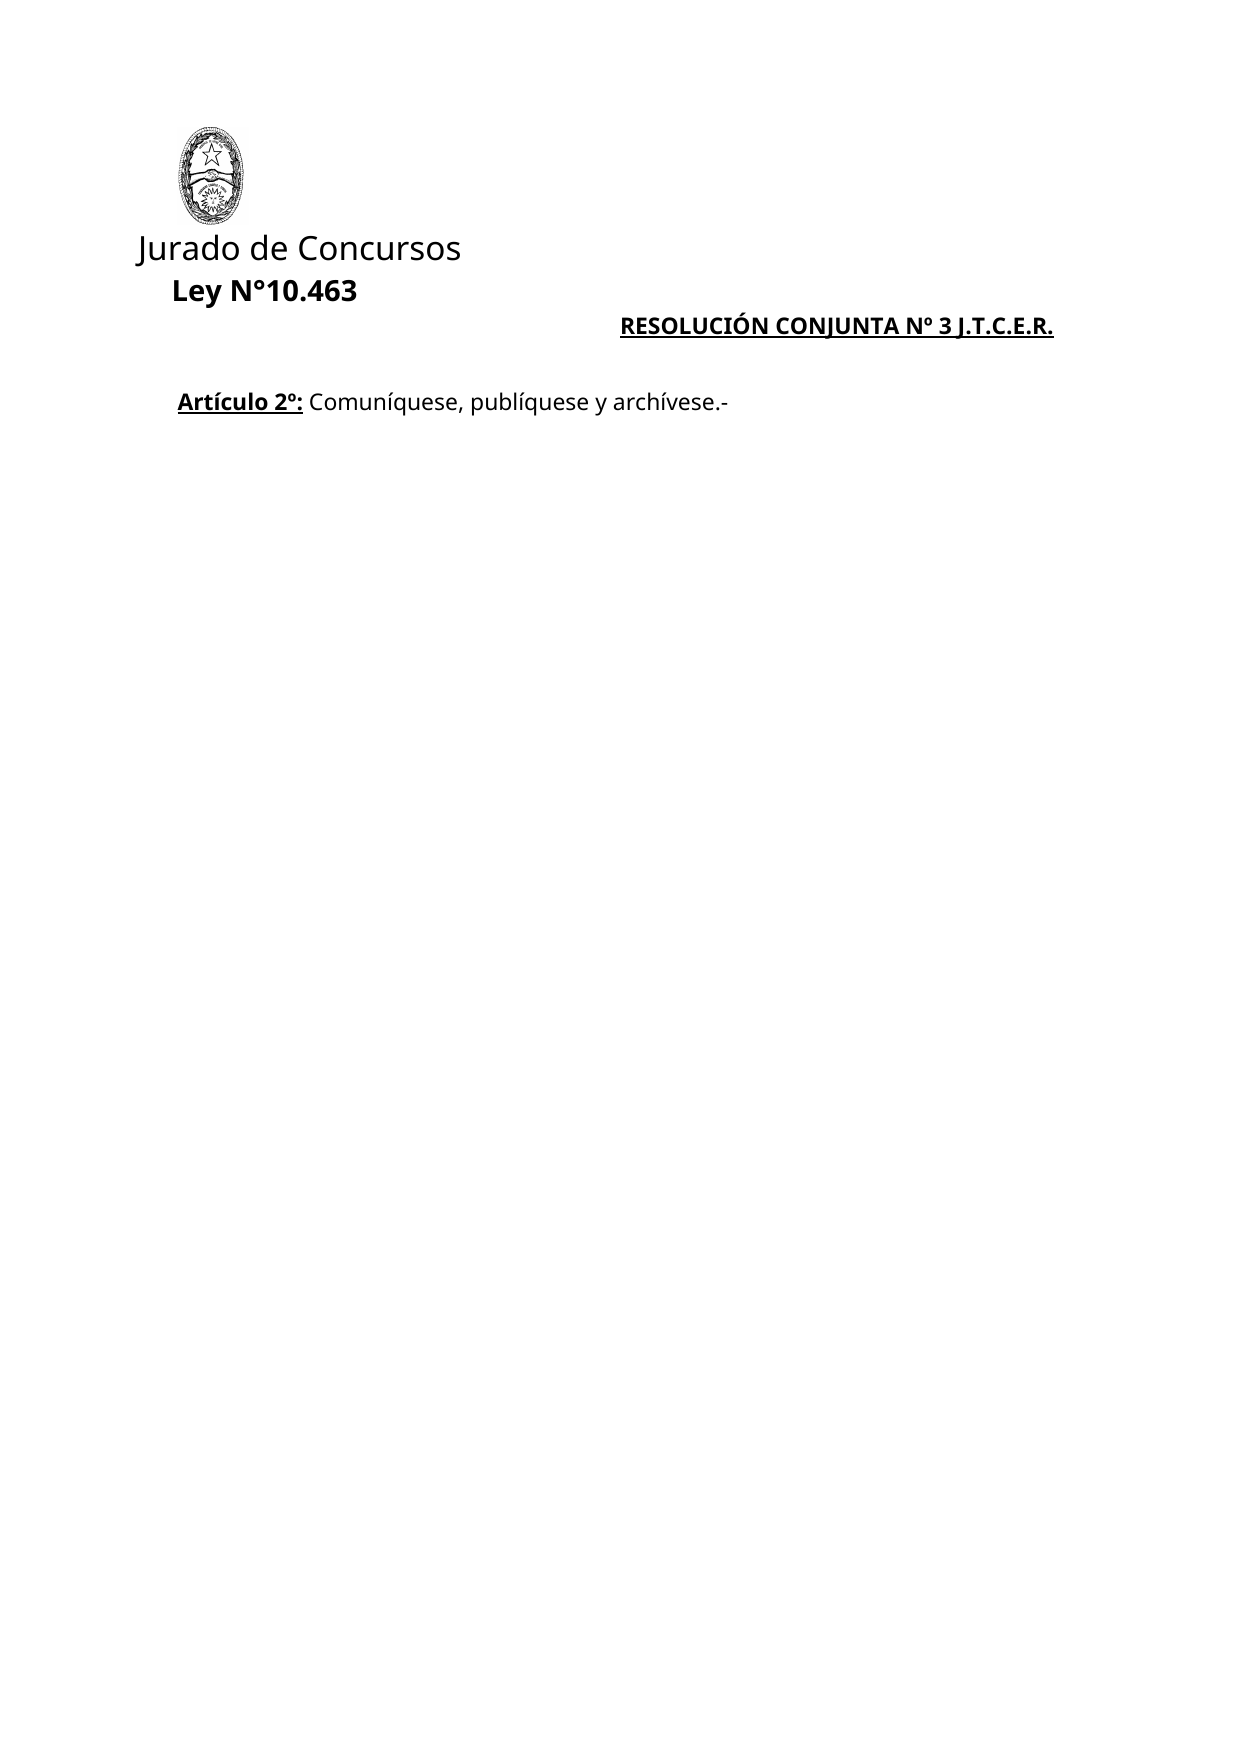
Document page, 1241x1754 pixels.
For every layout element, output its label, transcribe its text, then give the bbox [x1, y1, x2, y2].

picture [177, 127, 249, 225]
text Artículo 2º: Comuníquese, publíquese y archívese.- [177, 385, 1122, 417]
